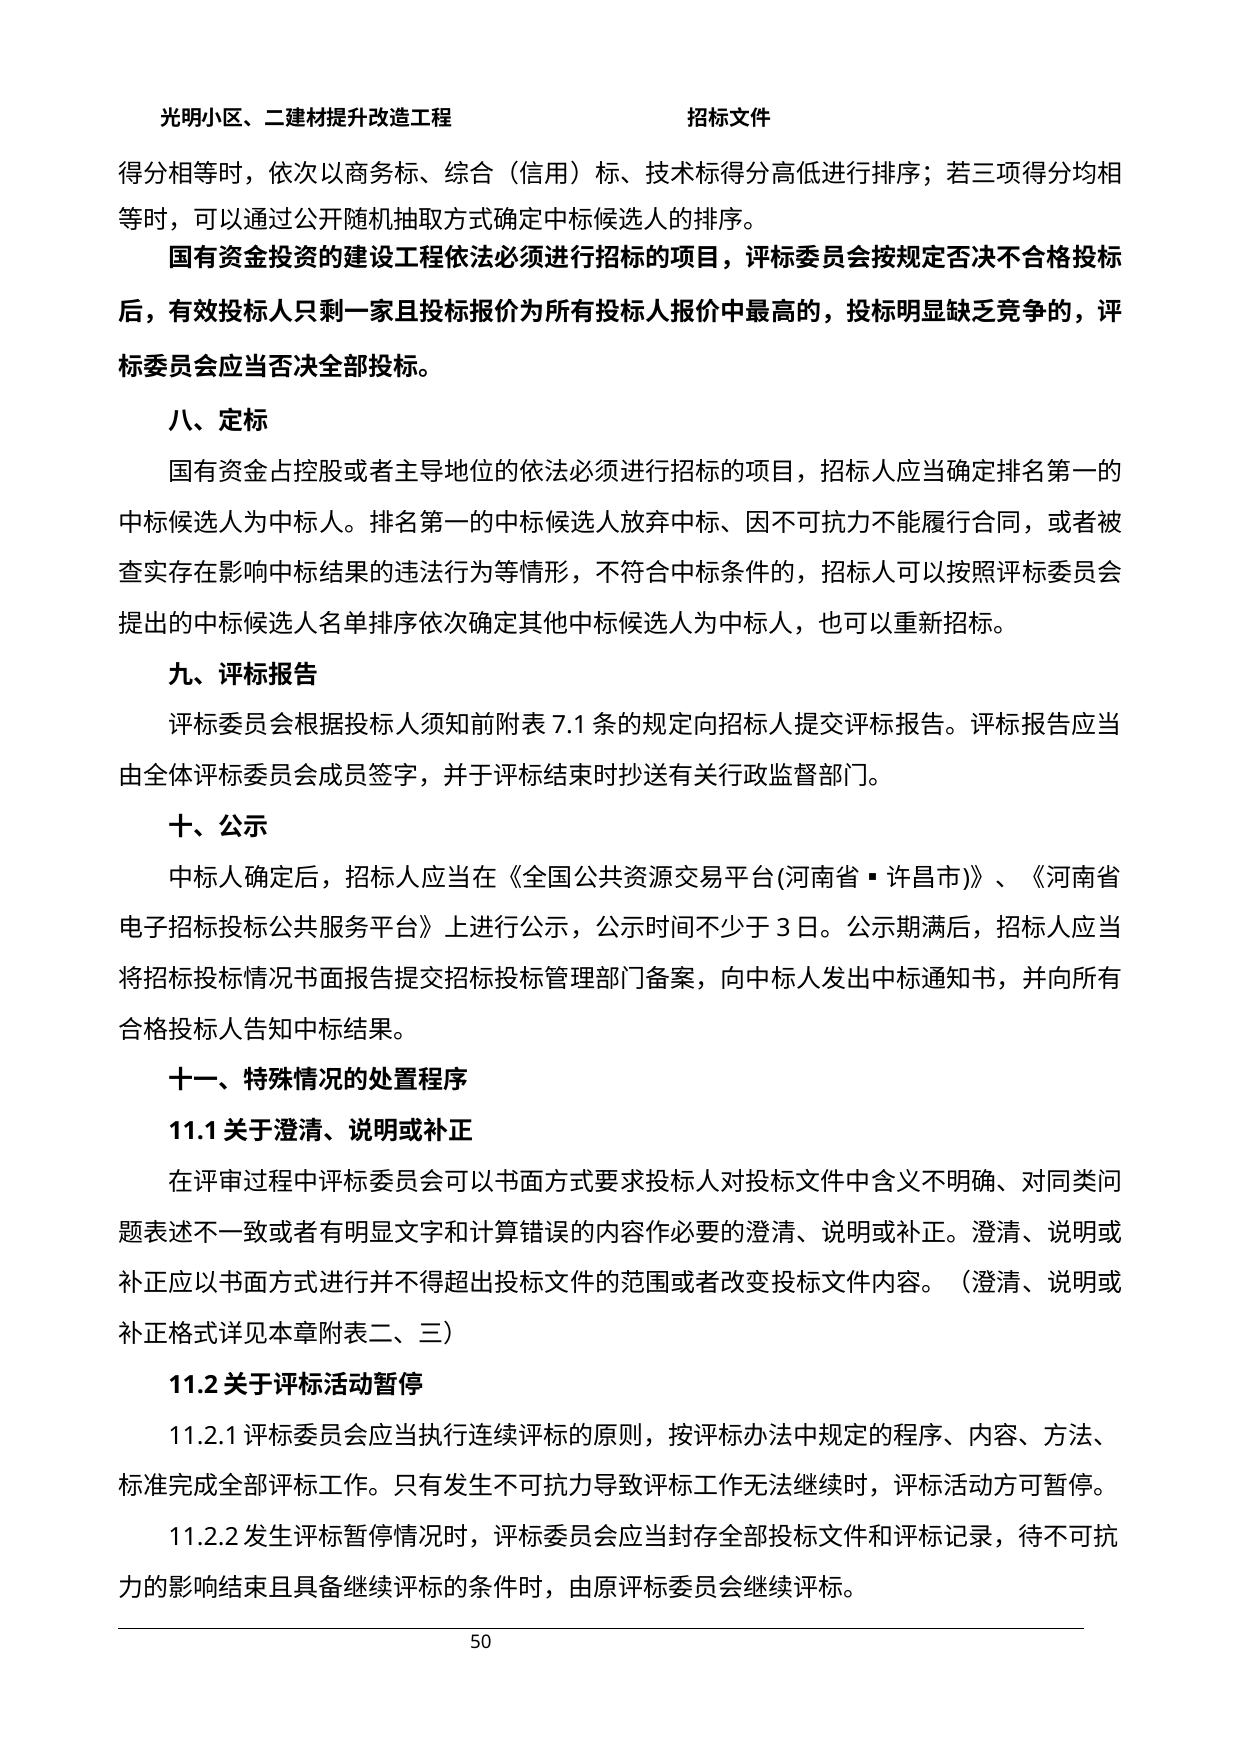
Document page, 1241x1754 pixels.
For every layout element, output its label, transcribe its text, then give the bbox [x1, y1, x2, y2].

text 国有资金占控股或者主导地位的依法必须进行招标的项目，招标人应当确定排名第一的中标候选人为中标人。排名第一的中标候选人放弃中标、因不可抗力不能履行合同，或者被查实存在影响中标结果的违法行为等情形，不符合中标条件的，招标人可以按照评标委员会提出的中标候选人名单排序依次确定其他中标候选人为中标人，也可以重新招标。 [118, 451, 1122, 640]
text 评标委员会根据投标人须知前附表7.1条的规定向招标人提交评标报告。评标报告应当由全体评标委员会成员签字，并于评标结束时抄送有关行政监督部门。 [118, 705, 1122, 792]
text 十一、特殊情况的处置程序 [118, 1060, 1122, 1096]
text 11.2关于评标活动暂停 [118, 1364, 1122, 1401]
text 11.1关于澄清、说明或补正 [118, 1111, 1122, 1147]
text 中标人确定后，招标人应当在《全国公共资源交易平台(河南省▪许昌市)》、《河南省电子招标投标公共服务平台》上进行公示，公示时间不少于3日。公示期满后，招标人应当将招标投标情况书面报告提交招标投标管理部门备案，向中标人发出中标通知书，并向所有合格投标人告知中标结果。 [118, 857, 1122, 1046]
text 在评审过程中评标委员会可以书面方式要求投标人对投标文件中含义不明确、对同类问题表述不一致或者有明显文字和计算错误的内容作必要的澄清、说明或补正。澄清、说明或补正应以书面方式进行并不得超出投标文件的范围或者改变投标文件内容。（澄清、说明或补正格式详见本章附表二、三） [118, 1161, 1122, 1350]
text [118, 146, 1122, 237]
text 国有资金投资的建设工程依法必须进行招标的项目，评标委员会按规定否决不合格投标后，有效投标人只剩一家且投标报价为所有投标人报价中最高的，投标明显缺乏竞争的，评标委员会应当否决全部投标。 [118, 237, 1122, 382]
text 九、评标报告 [118, 654, 1122, 690]
text 十、公示 [118, 806, 1122, 843]
text 八、定标 [118, 401, 1122, 437]
text 11.2.2发生评标暂停情况时，评标委员会应当封存全部投标文件和评标记录，待不可抗力的影响结束且具备继续评标的条件时，由原评标委员会继续评标。 [118, 1517, 1122, 1603]
text 11.2.1评标委员会应当执行连续评标的原则，按评标办法中规定的程序、内容、方法、标准完成全部评标工作。只有发生不可抗力导致评标工作无法继续时，评标活动方可暂停。 [118, 1415, 1122, 1502]
